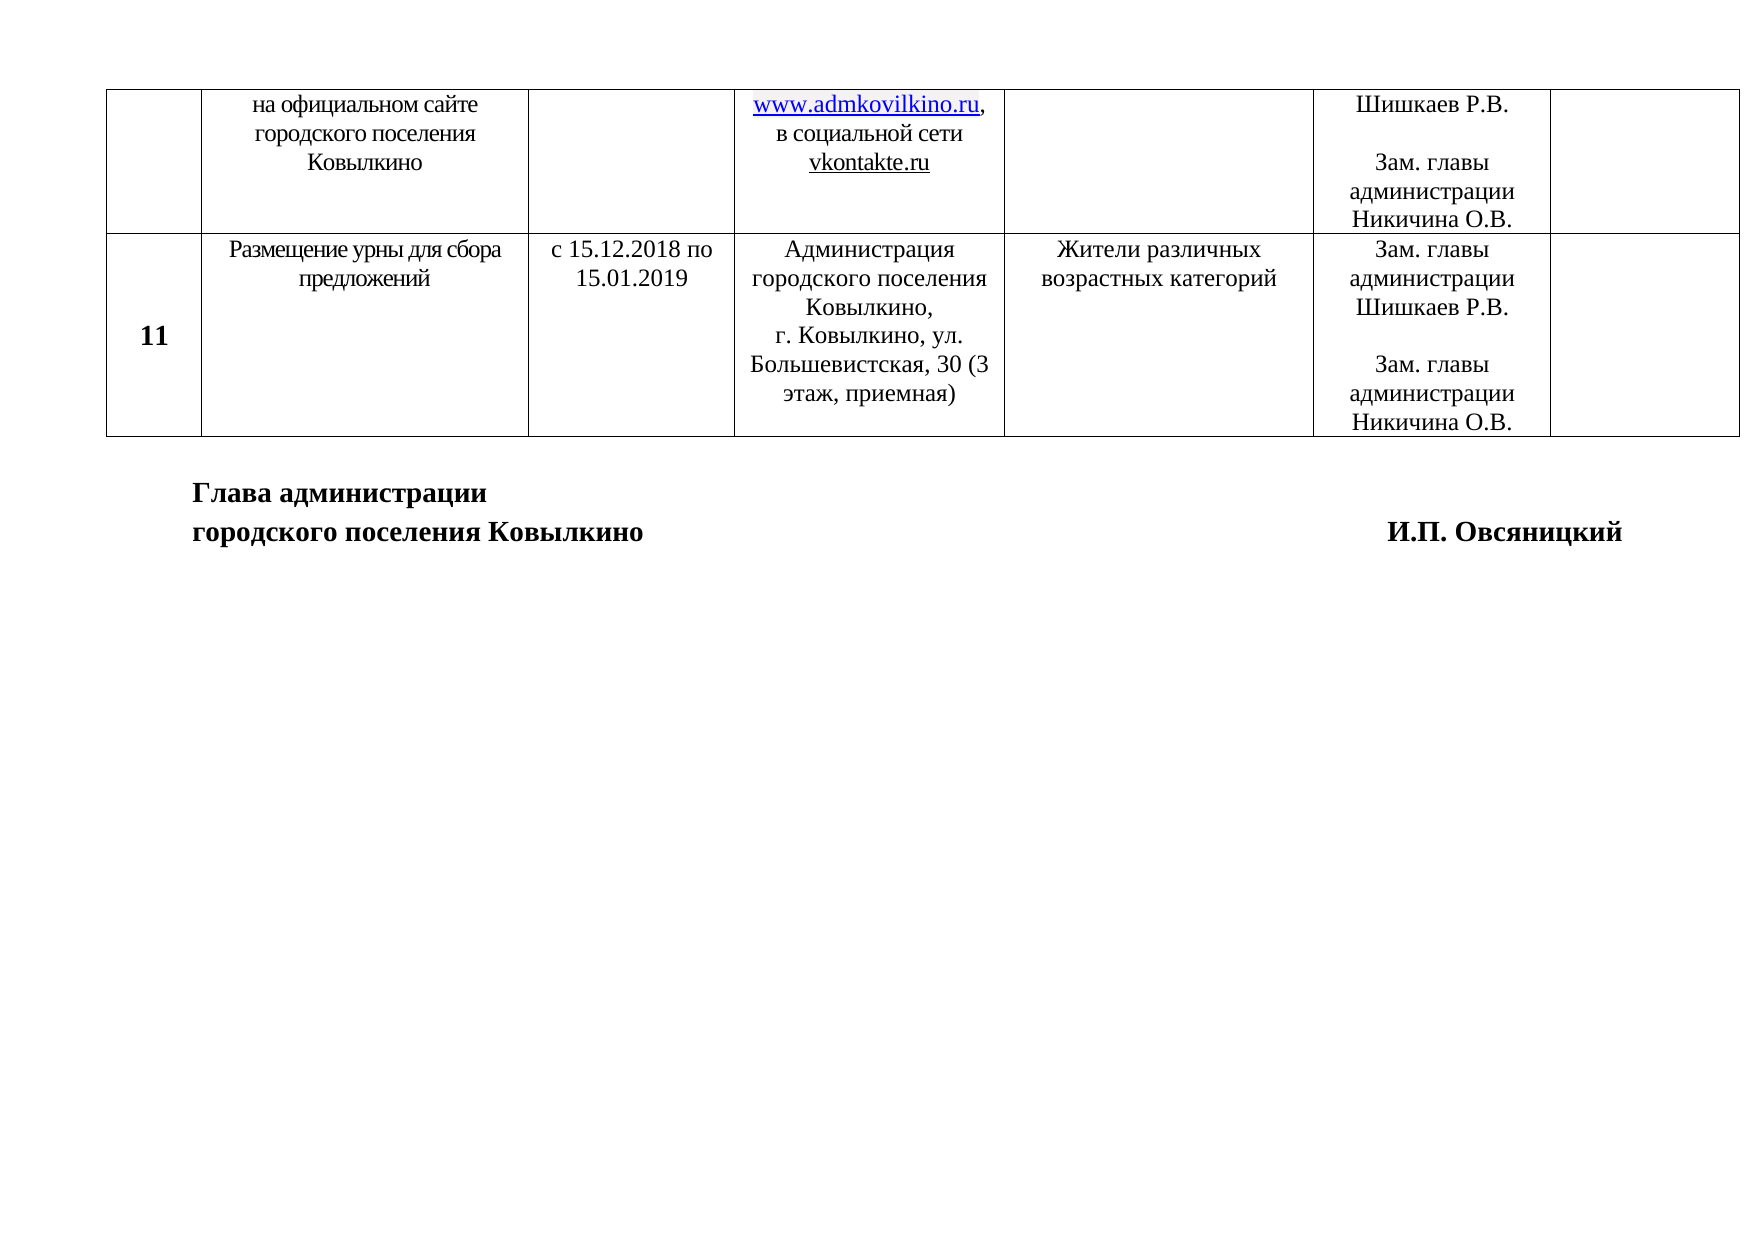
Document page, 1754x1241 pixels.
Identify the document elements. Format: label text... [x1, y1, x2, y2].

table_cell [529, 90, 734, 233]
table_cell [1551, 90, 1739, 233]
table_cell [735, 90, 1004, 233]
table_cell Размещение урны для сбора предложений [202, 234, 528, 436]
text Глава администрации [118, 475, 1636, 509]
table_cell [1551, 234, 1739, 436]
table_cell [1314, 90, 1550, 233]
table_cell Жители различных возрастных категорий [1005, 234, 1313, 436]
table_cell 10 [107, 90, 201, 233]
table_cell с 15.12.2018 по 15.01.2019 [529, 234, 734, 436]
table_cell Администрация городского поселения Ковылкино, г. Ковылкино, ул. Большевистская, 30 (3 этаж, приемная) [735, 234, 1004, 436]
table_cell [202, 90, 528, 233]
table_cell 11 [107, 234, 201, 436]
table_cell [1005, 90, 1313, 233]
text городского поселения Ковылкино И.П. Овсяницкий [118, 514, 1636, 547]
table_cell Зам. главы администрации Шишкаев Р.В. Зам. главы администрации Никичина О.В. [1314, 234, 1550, 436]
